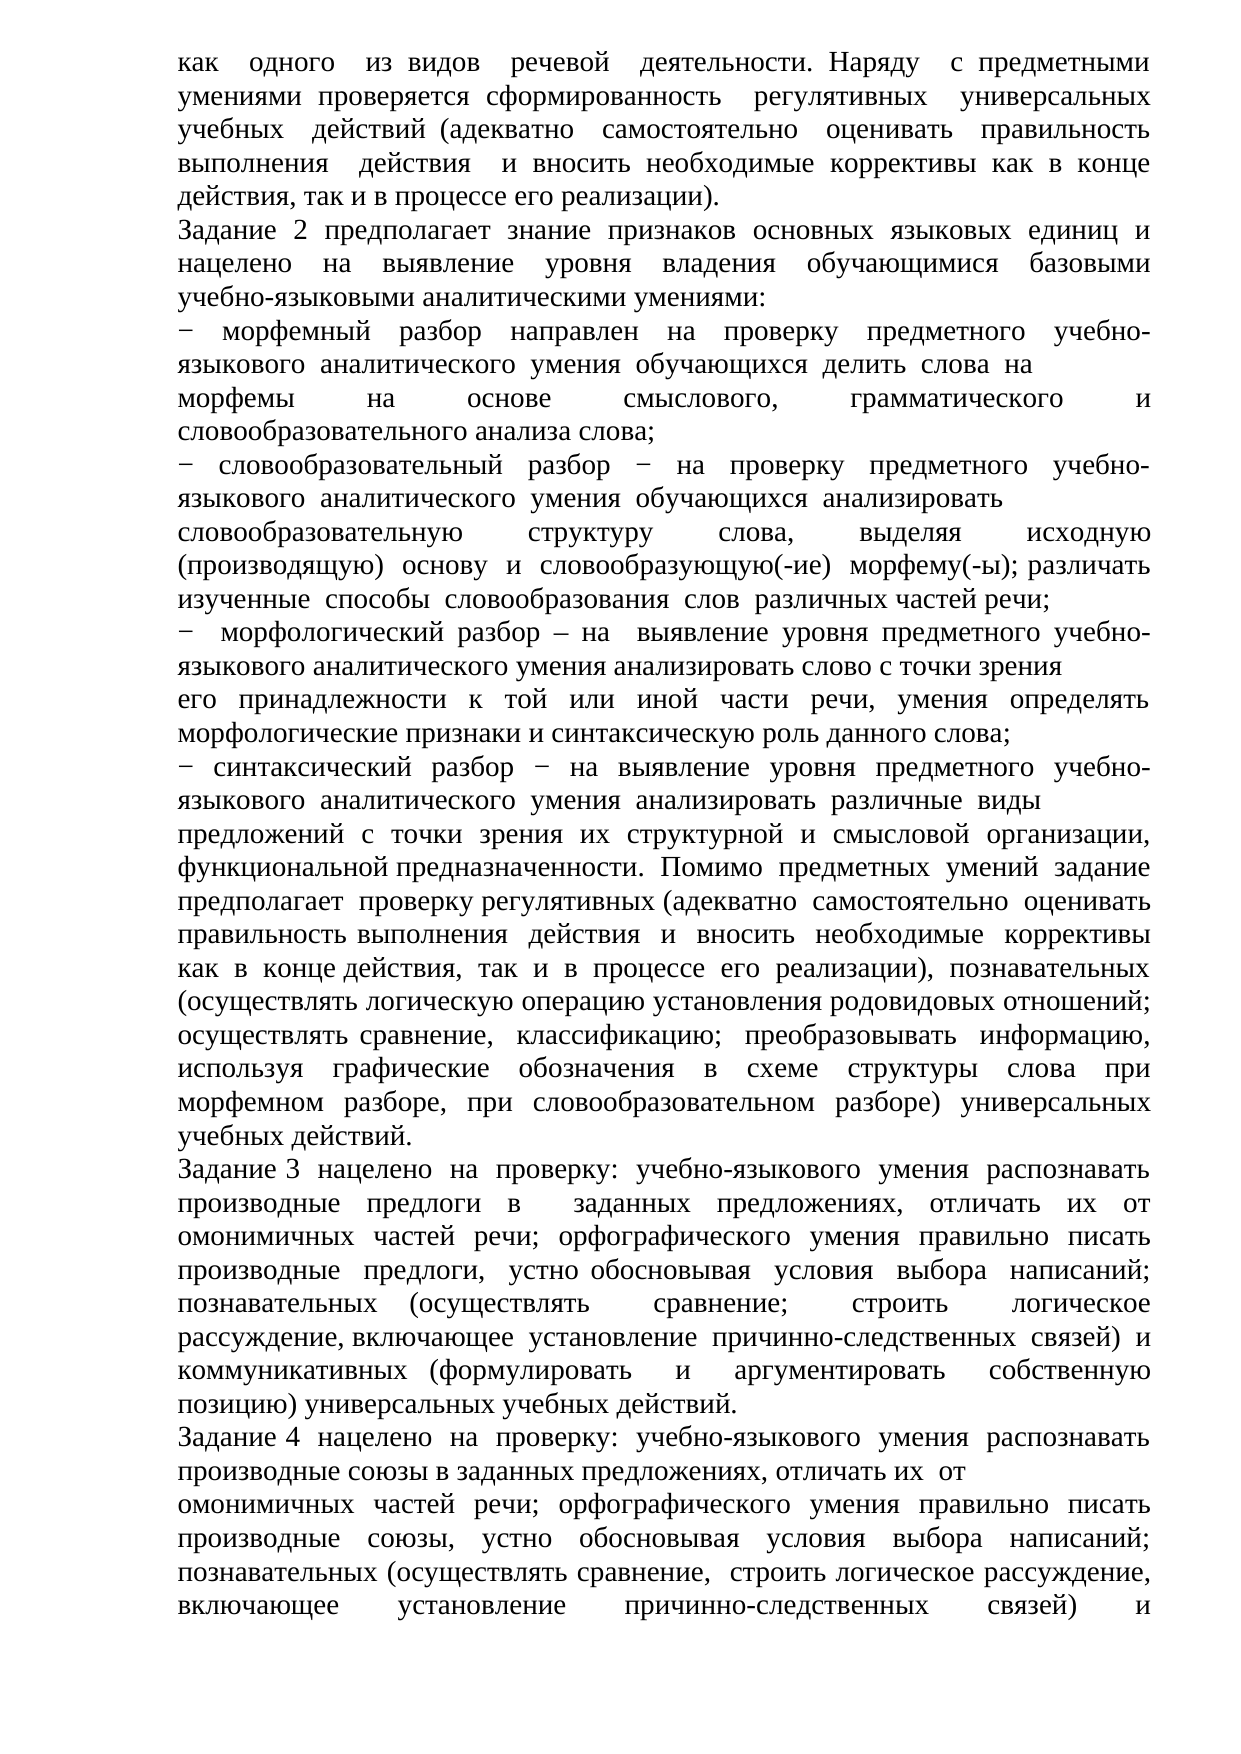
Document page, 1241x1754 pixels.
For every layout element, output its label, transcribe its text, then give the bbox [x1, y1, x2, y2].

text − синтаксический разбор − на выявление уровня предметного учебно-языкового аналитического умения анализировать различные виды [177, 749, 1152, 816]
text − морфологический разбор – на выявление уровня предметного учебно-языкового аналитического умения анализировать слово с точки зрения [177, 614, 1152, 682]
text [177, 1487, 1152, 1621]
text Задание 2 предполагает знание признаков основных языковых единиц и нацелено на выявление уровня владения обучающимися базовыми учебно-языковыми аналитическими умениями: [177, 212, 1152, 313]
text словообразовательную структуру слова, выделяя исходную (производящую) основу и словообразующую(-ие) морфему(-ы); различать изученные способы словообразования слов различных частей речи; [177, 514, 1152, 614]
text Задание 3 нацелено на проверку: учебно-языкового умения распознавать производные предлоги в заданных предложениях, отличать их от омонимичных частей речи; орфографического умения правильно писать производные предлоги, устно обосновывая условия выбора написаний; познавательных (осуществлять сравнение; строить логическое рассуждение, включающее установление причинно-следственных связей) и коммуникативных (формулировать и аргументировать собственную позицию) универсальных учебных действий. [177, 1151, 1152, 1419]
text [177, 44, 1152, 212]
text предложений с точки зрения их структурной и смысловой организации, функциональной предназначенности. Помимо предметных умений задание предполагает проверку регулятивных (адекватно самостоятельно оценивать правильность выполнения действия и вносить необходимые коррективы как в конце действия, так и в процессе его реализации), познавательных (осуществлять логическую операцию установления родовидовых отношений; осуществлять сравнение, классификацию; преобразовывать информацию, используя графические обозначения в схеме структуры слова при морфемном разборе, при словообразовательном разборе) универсальных учебных действий. [177, 816, 1152, 1151]
text его принадлежности к той или иной части речи, умения определять морфологические признаки и синтаксическую роль данного слова; [177, 682, 1152, 749]
text Задание 4 нацелено на проверку: учебно-языкового умения распознавать производные союзы в заданных предложениях, отличать их от [177, 1419, 1152, 1487]
text − морфемный разбор направлен на проверку предметного учебно-языкового аналитического умения обучающихся делить слова на [177, 313, 1152, 380]
text морфемы на основе смыслового, грамматического и словообразовательного анализа слова; [177, 380, 1152, 447]
text − словообразовательный разбор − на проверку предметного учебно-языкового аналитического умения обучающихся анализировать [177, 447, 1152, 514]
